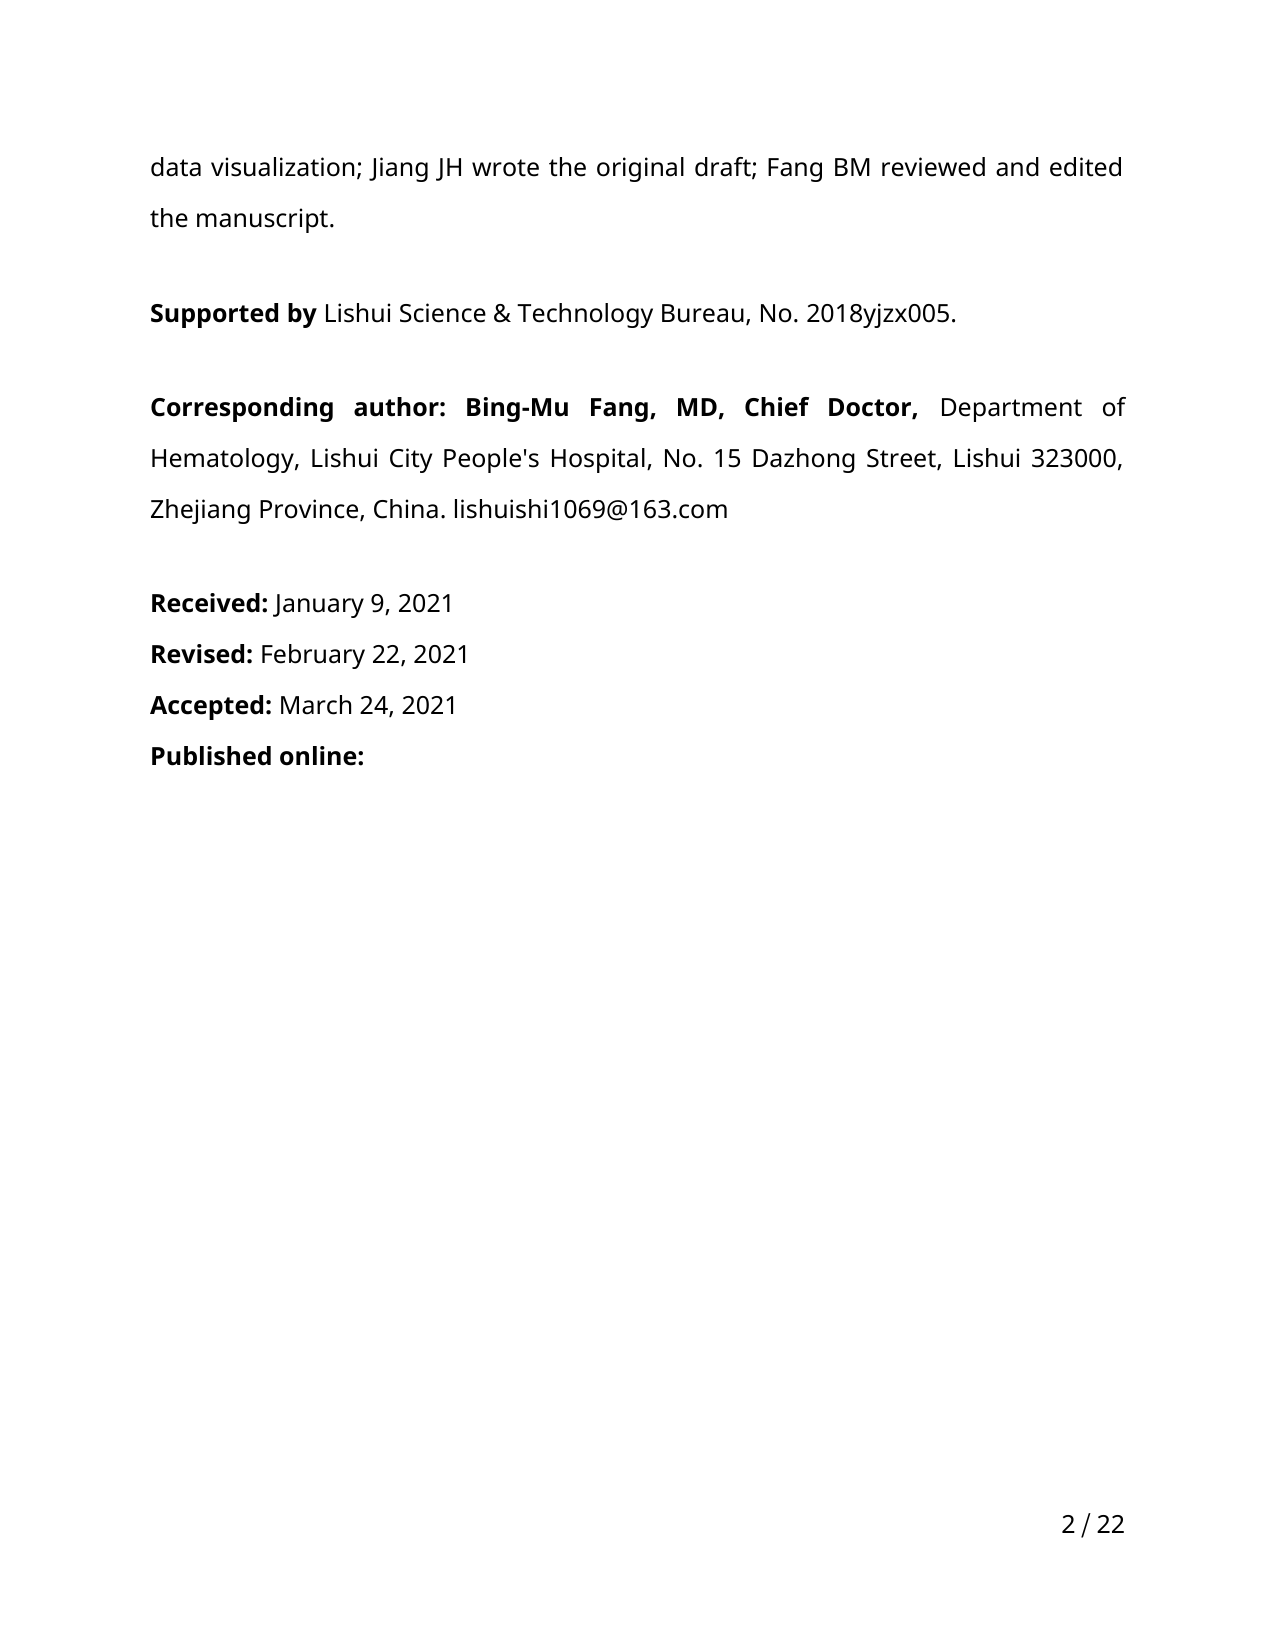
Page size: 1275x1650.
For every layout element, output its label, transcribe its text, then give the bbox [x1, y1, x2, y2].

text Published online: [150, 739, 1125, 773]
text Supported by Lishui Science & Technology Bureau, No. 2018yjzx005. [150, 295, 1125, 329]
text Revised: February 22, 2021 [150, 637, 1125, 671]
text Accepted: March 24, 2021 [150, 688, 1125, 722]
text Corresponding author: Bing-Mu Fang, MD, Chief Doctor, Department of Hematology, Lishui City People's Hospital, No. 15 Dazhong Street, Lishui 323000, Zhejiang Province, China. lishuishi1069@163.com [150, 389, 1125, 526]
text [150, 150, 1125, 235]
text Received: January 9, 2021 [150, 586, 1125, 620]
